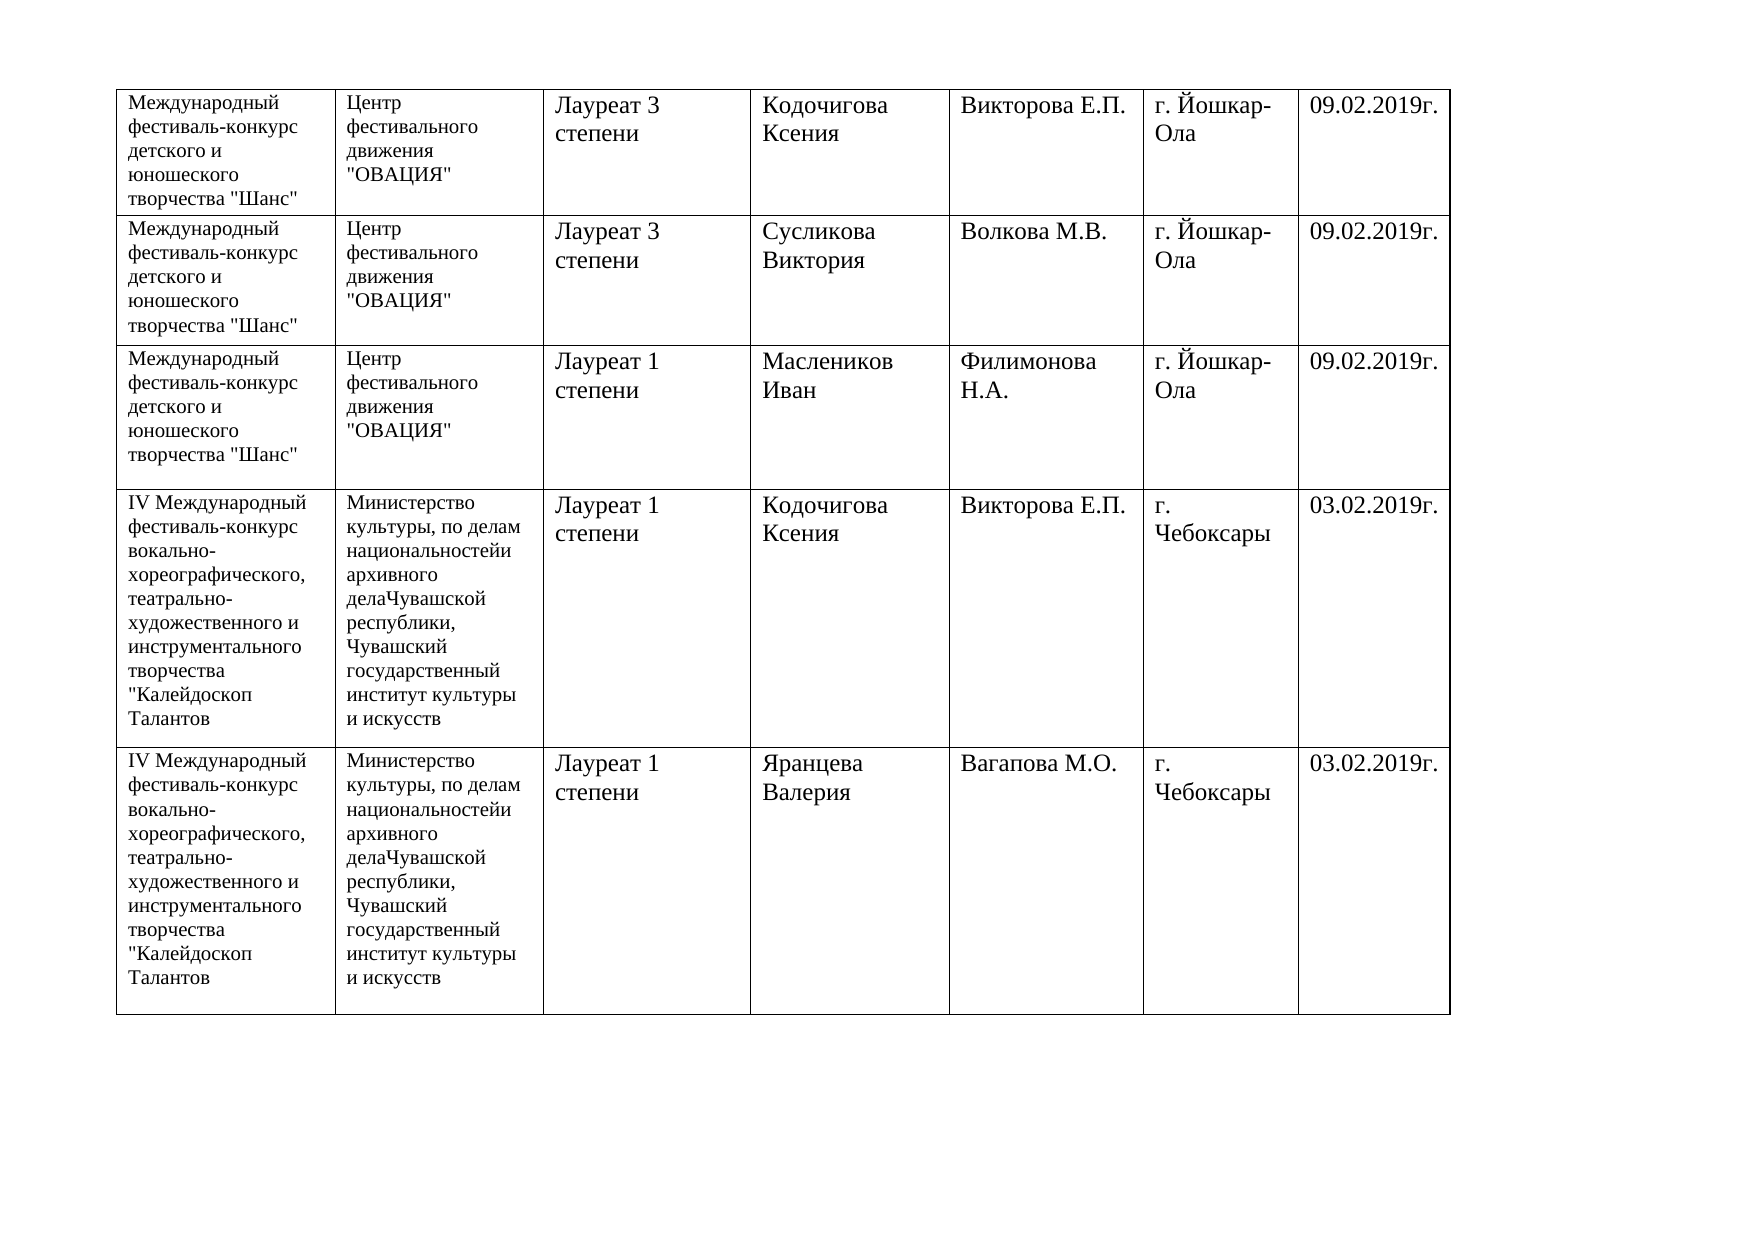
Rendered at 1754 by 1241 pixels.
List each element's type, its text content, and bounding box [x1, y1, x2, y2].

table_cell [336, 90, 543, 215]
table_cell 03.02.2019г. [1299, 490, 1449, 747]
table_cell Лауреат 1 степени [544, 346, 750, 489]
table_cell 09.02.2019г. [1299, 90, 1449, 215]
table_cell г. Йошкар-Ола [1144, 346, 1298, 489]
table_cell IV Международный фестиваль-конкурс вокально-хореографического, театрально-художественного и инструментального творчества "Калейдоскоп Талантов [117, 490, 335, 747]
table_cell г. Чебоксары [1144, 748, 1298, 1014]
table_cell Викторова Е.П. [950, 90, 1143, 215]
table_cell Викторова Е.П. [950, 490, 1143, 747]
table_cell г. Чебоксары [1144, 490, 1298, 747]
table_cell Лауреат 1 степени [544, 748, 750, 1014]
table_cell Яранцева Валерия [751, 748, 949, 1014]
table_cell Министерство культуры, по делам национальностейи архивного делаЧувашской республики, Чувашский государственный институт культуры и искусств [336, 490, 543, 747]
table_cell Лауреат 3 степени [544, 216, 750, 345]
table_cell Филимонова Н.А. [950, 346, 1143, 489]
table_cell 09.02.2019г. [1299, 346, 1449, 489]
table_cell Центр фестивального движения "ОВАЦИЯ" [336, 346, 543, 489]
table_cell г. Йошкар-Ола [1144, 216, 1298, 345]
table_cell Вагапова М.О. [950, 748, 1143, 1014]
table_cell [117, 748, 335, 1014]
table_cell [117, 90, 335, 215]
table_cell Международный фестиваль-конкурс детского и юношеского творчества "Шанс" [117, 346, 335, 489]
table_cell Маслеников Иван [751, 346, 949, 489]
table_cell Международный фестиваль-конкурс детского и юношеского творчества "Шанс" [117, 216, 335, 345]
table_cell Кодочигова Ксения [751, 90, 949, 215]
table_cell Лауреат 1 степени [544, 490, 750, 747]
table_cell г. Йошкар-Ола [1144, 90, 1298, 215]
table_cell Сусликова Виктория [751, 216, 949, 345]
table_cell Центр фестивального движения "ОВАЦИЯ" [336, 216, 543, 345]
table_cell 03.02.2019г. [1299, 748, 1449, 1014]
table_cell Лауреат 3 степени [544, 90, 750, 215]
table_cell Кодочигова Ксения [751, 490, 949, 747]
table_cell Волкова М.В. [950, 216, 1143, 345]
table_cell 09.02.2019г. [1299, 216, 1449, 345]
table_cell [336, 748, 543, 1014]
